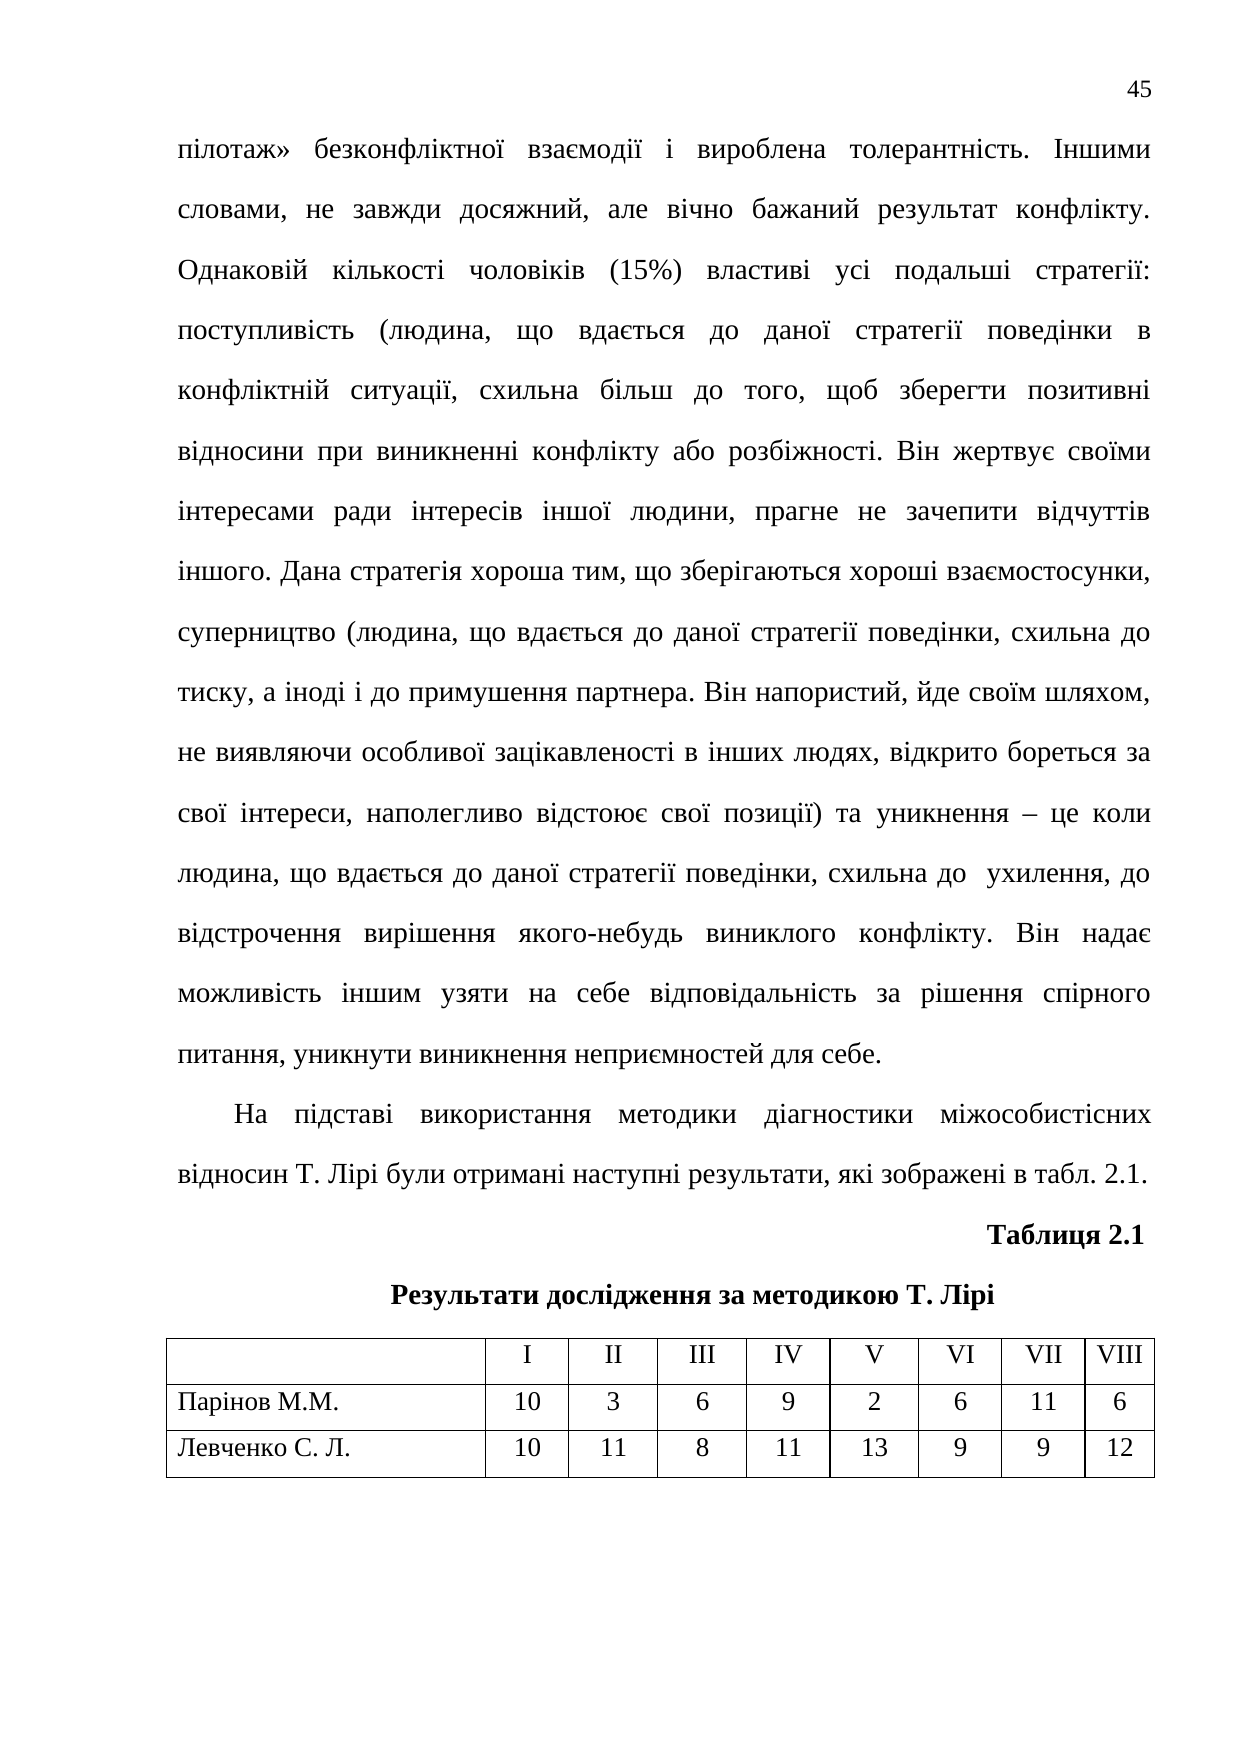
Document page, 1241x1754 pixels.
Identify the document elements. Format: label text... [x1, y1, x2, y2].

table_cell Парінов М.М. [167, 1385, 485, 1430]
table_header I [486, 1339, 568, 1384]
table_cell 2 [831, 1385, 918, 1430]
table_cell 11 [1002, 1385, 1084, 1430]
table_cell 12 [1086, 1431, 1154, 1477]
table_cell 9 [747, 1385, 829, 1430]
table_cell 11 [747, 1431, 829, 1477]
text Таблиця 2.1 [177, 1217, 1152, 1250]
table_cell 9 [919, 1431, 1001, 1477]
table_cell 11 [569, 1431, 657, 1477]
table_header [167, 1339, 485, 1384]
table_header IV [747, 1339, 829, 1384]
table_header VII [1002, 1339, 1084, 1384]
table_header VI [919, 1339, 1001, 1384]
table_cell 10 [486, 1431, 568, 1477]
text На підставі використання методики діагностики міжособистісних відносин Т. Лірі були отримані наступні результати, які зображені в табл. 2.1. [177, 1096, 1152, 1190]
table_cell Левченко С. Л. [167, 1431, 485, 1477]
table_cell 6 [658, 1385, 746, 1430]
table_cell 6 [1086, 1385, 1154, 1430]
table_header III [658, 1339, 746, 1384]
table_cell 10 [486, 1385, 568, 1430]
table_header II [569, 1339, 657, 1384]
table_cell 6 [919, 1385, 1001, 1430]
table_header VIII [1086, 1339, 1154, 1384]
table_cell 9 [1002, 1431, 1084, 1477]
table_cell 8 [658, 1431, 746, 1477]
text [177, 131, 1152, 1069]
table_header V [831, 1339, 918, 1384]
table_cell 3 [569, 1385, 657, 1430]
text Результати дослідження за методикою Т. Лірі [177, 1277, 1152, 1311]
table_cell 13 [831, 1431, 918, 1477]
